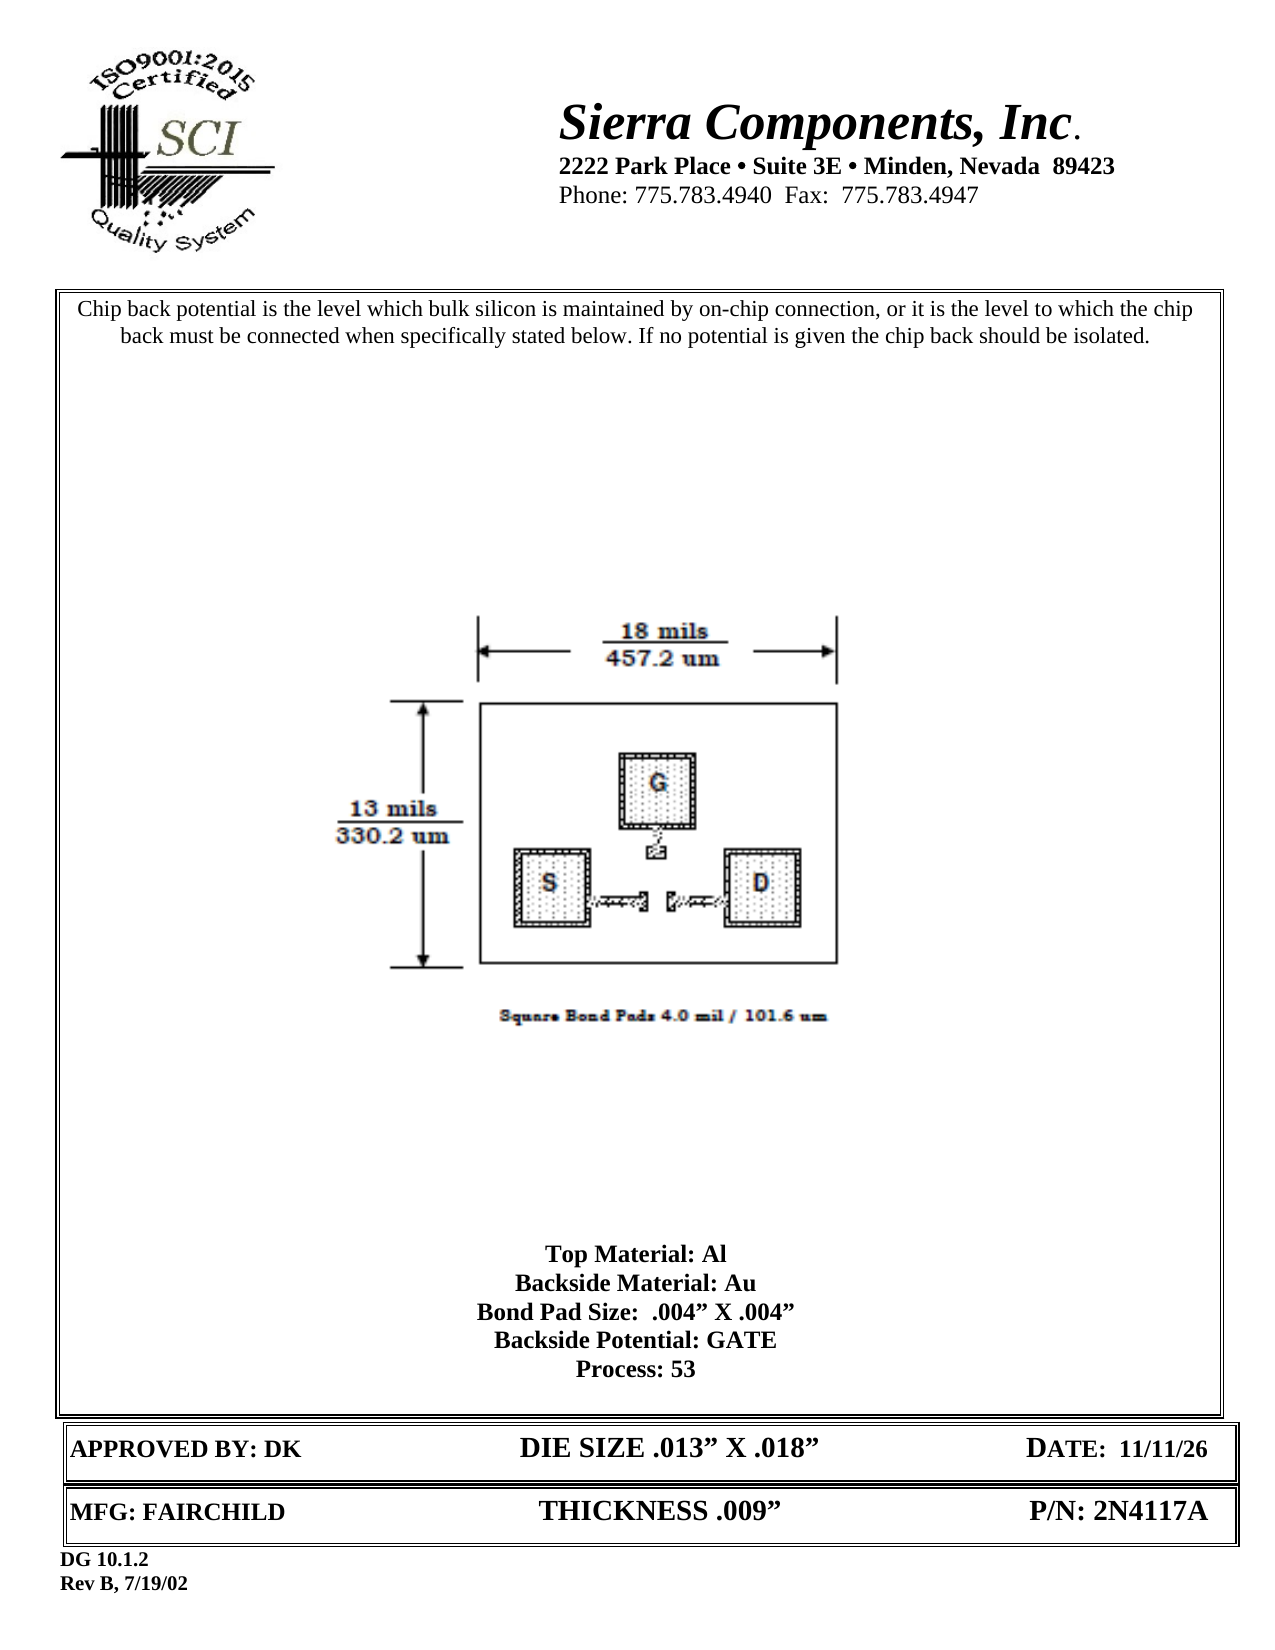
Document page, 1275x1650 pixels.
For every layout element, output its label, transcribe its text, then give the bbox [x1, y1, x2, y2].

text APPROVED BY: DK DIE SIZE .013” X .018” DATE: 10/6/21 [67, 1428, 1217, 1466]
text Top Material: Al [60, 1233, 1220, 1261]
picture [60, 47, 287, 265]
subtitle Rev B, 7/19/02 [60, 1571, 1211, 1595]
text Bond Pad Size: .004” X .004” [60, 1290, 1220, 1319]
text Chip back potential is the level which bulk silicon is maintained by on-chip connection, or it is the level to which the chip back must be connected when specifically stated below. If no potential is given the chip back should be isolated. [60, 293, 1220, 348]
text Process: 53 [60, 1348, 1220, 1383]
text Backside Potential: GATE [60, 1319, 1220, 1348]
text Backside Material: Au [60, 1261, 1220, 1290]
text MFG: FAIRCHILD THICKNESS .009” P/N: 2N4117A [67, 1491, 1217, 1529]
text DG 10.1.2 [60, 1419, 1211, 1571]
